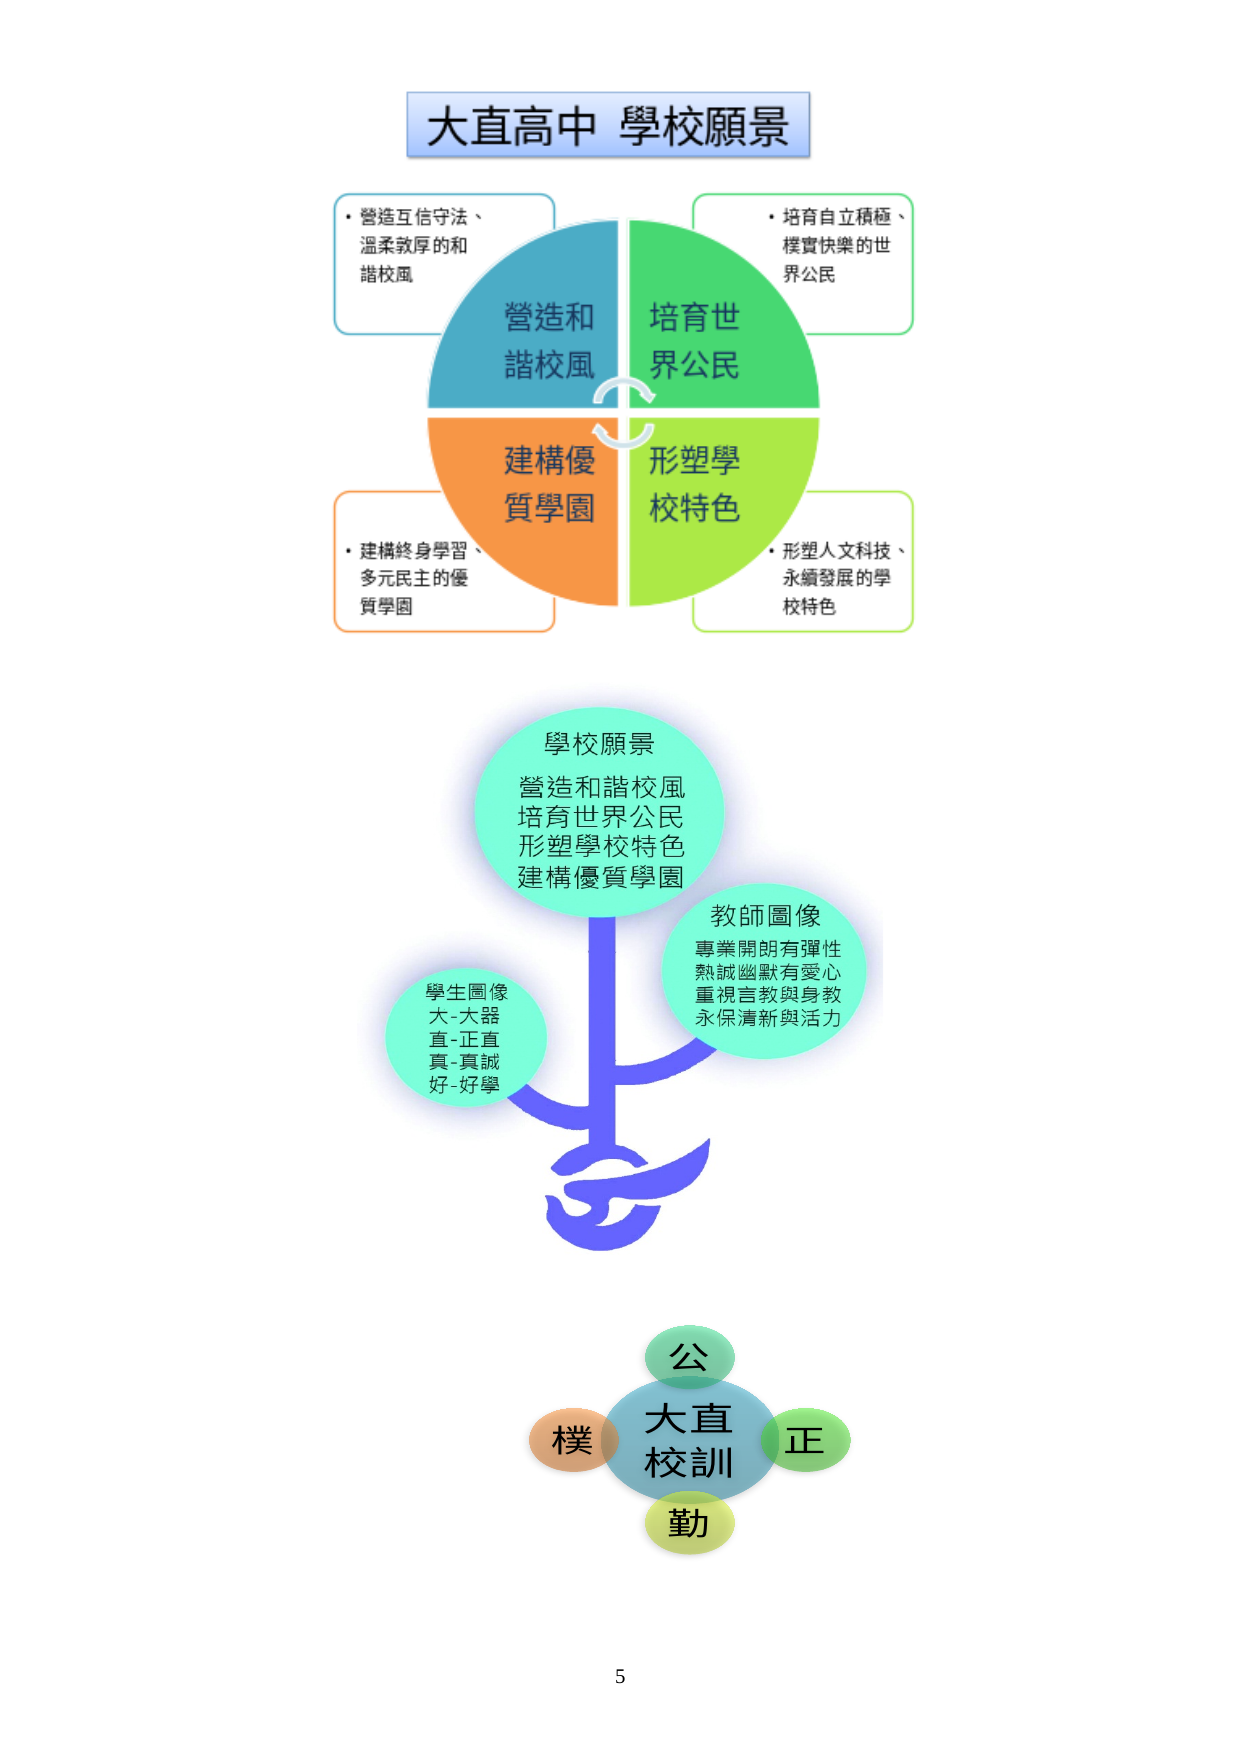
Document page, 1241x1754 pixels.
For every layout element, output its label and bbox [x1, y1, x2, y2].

picture [357, 676, 884, 1277]
